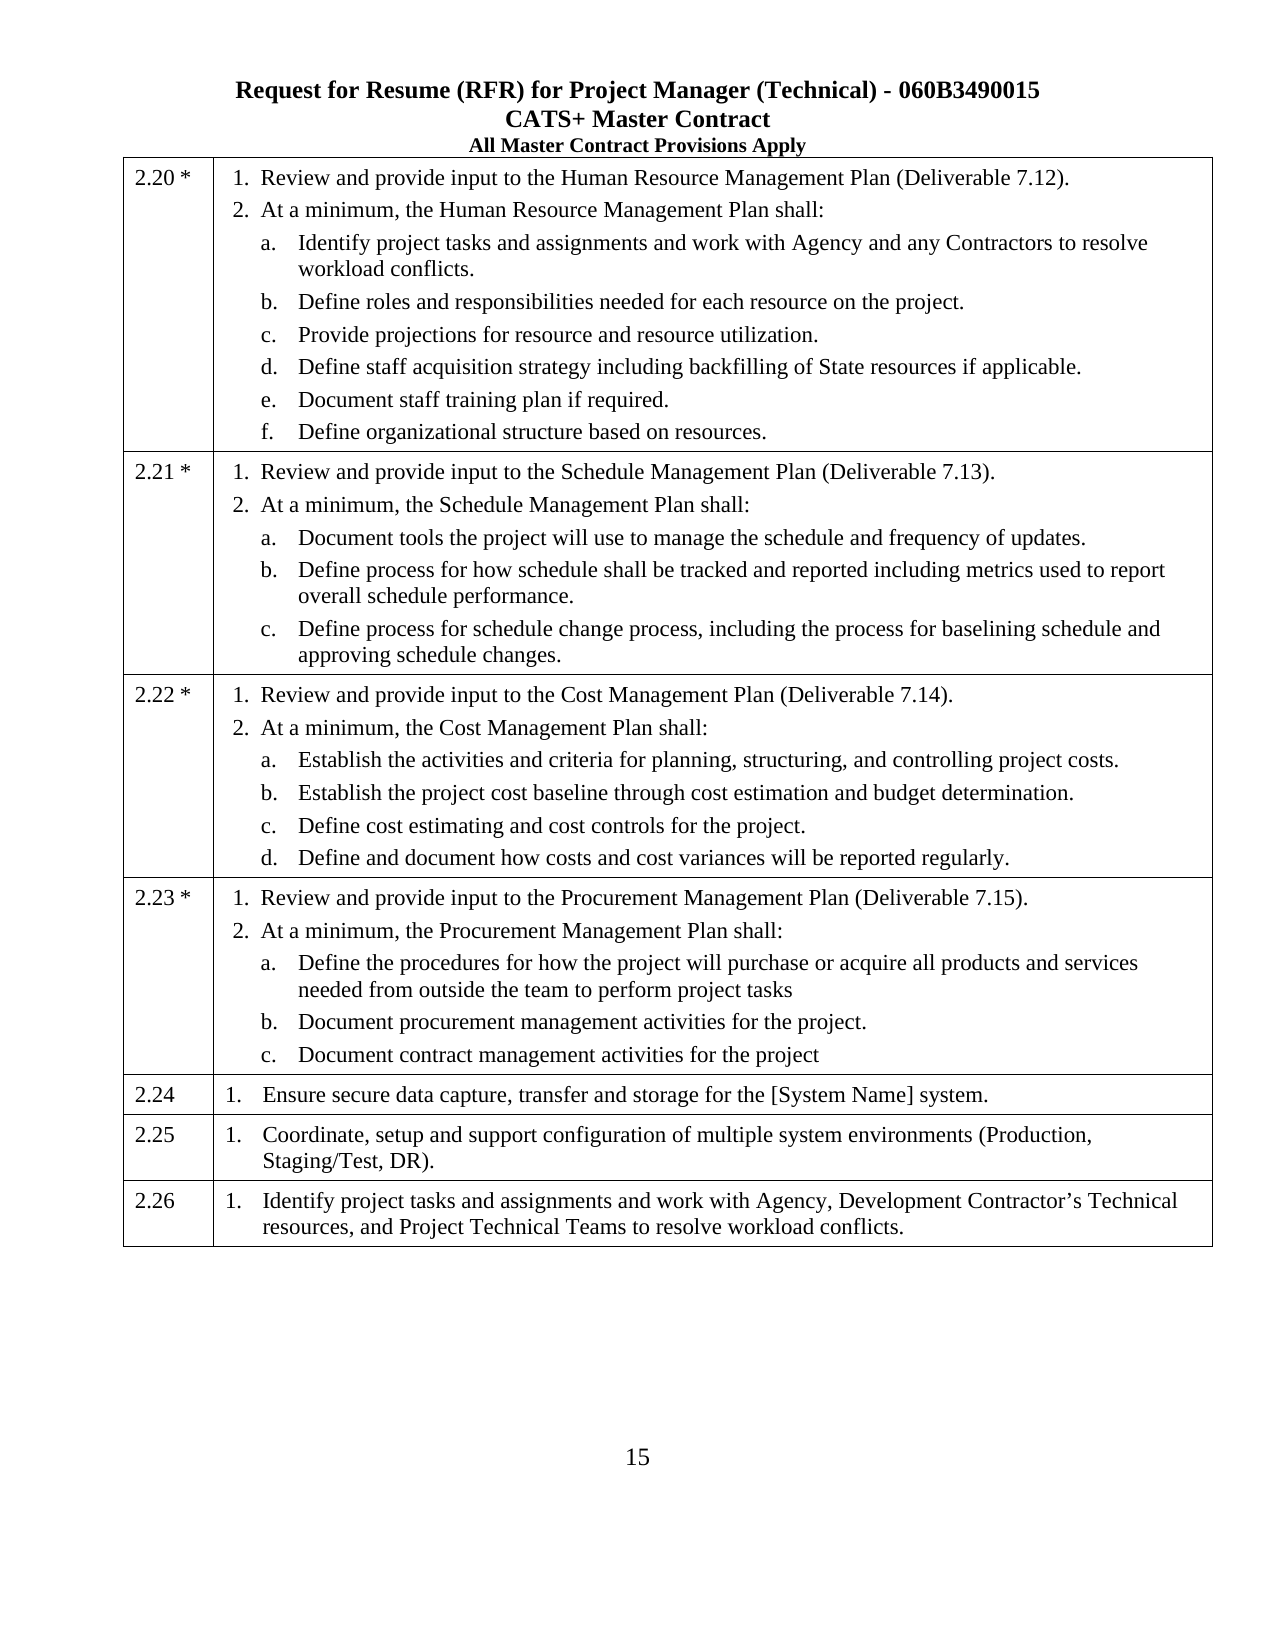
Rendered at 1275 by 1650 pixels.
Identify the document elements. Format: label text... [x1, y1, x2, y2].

table_cell * [124, 452, 213, 674]
table_cell [124, 1115, 213, 1180]
table_cell Review and provide input to the Procurement Management Plan (Deliverable 7.15). At a minimum, the Procurement Management Plan shall: Define the procedures for how the project will purchase or acquire all products and services needed from outside the team to perform project tasks Document procurement management activities for the project. Document contract management activities for the project [214, 878, 1212, 1074]
table_cell * [124, 878, 213, 1074]
table_cell Coordinate, setup and support configuration of multiple system environments (Production, Staging/Test, DR). [214, 1115, 1212, 1180]
table_cell Review and provide input to the Schedule Management Plan (Deliverable 7.13). At a minimum, the Schedule Management Plan shall: Document tools the project will use to manage the schedule and frequency of updates. Define process for how schedule shall be tracked and reported including metrics used to report overall schedule performance. Define process for schedule change process, including the process for baselining schedule and approving schedule changes. [214, 452, 1212, 674]
table_cell * [124, 158, 213, 451]
table_cell Review and provide input to the Cost Management Plan (Deliverable 7.14). At a minimum, the Cost Management Plan shall: Establish the activities and criteria for planning, structuring, and controlling project costs. Establish the project cost baseline through cost estimation and budget determination. Define cost estimating and cost controls for the project. Define and document how costs and cost variances will be reported regularly. [214, 675, 1212, 877]
table_cell [124, 1075, 213, 1113]
table_cell Identify project tasks and assignments and work with Agency, Development Contractor’s Technical resources, and Project Technical Teams to resolve workload conflicts. [214, 1181, 1212, 1246]
table_cell Ensure secure data capture, transfer and storage for the [System Name] system. [214, 1075, 1212, 1113]
table_cell Review and provide input to the Human Resource Management Plan (Deliverable 7.12). At a minimum, the Human Resource Management Plan shall: Identify project tasks and assignments and work with Agency and any Contractors to resolve workload conflicts. Define roles and responsibilities needed for each resource on the project. Provide projections for resource and resource utilization. Define staff acquisition strategy including backfilling of State resources if applicable. Document staff training plan if required. Define organizational structure based on resources. [214, 158, 1212, 451]
table_cell * [124, 675, 213, 877]
table_cell [124, 1181, 213, 1246]
